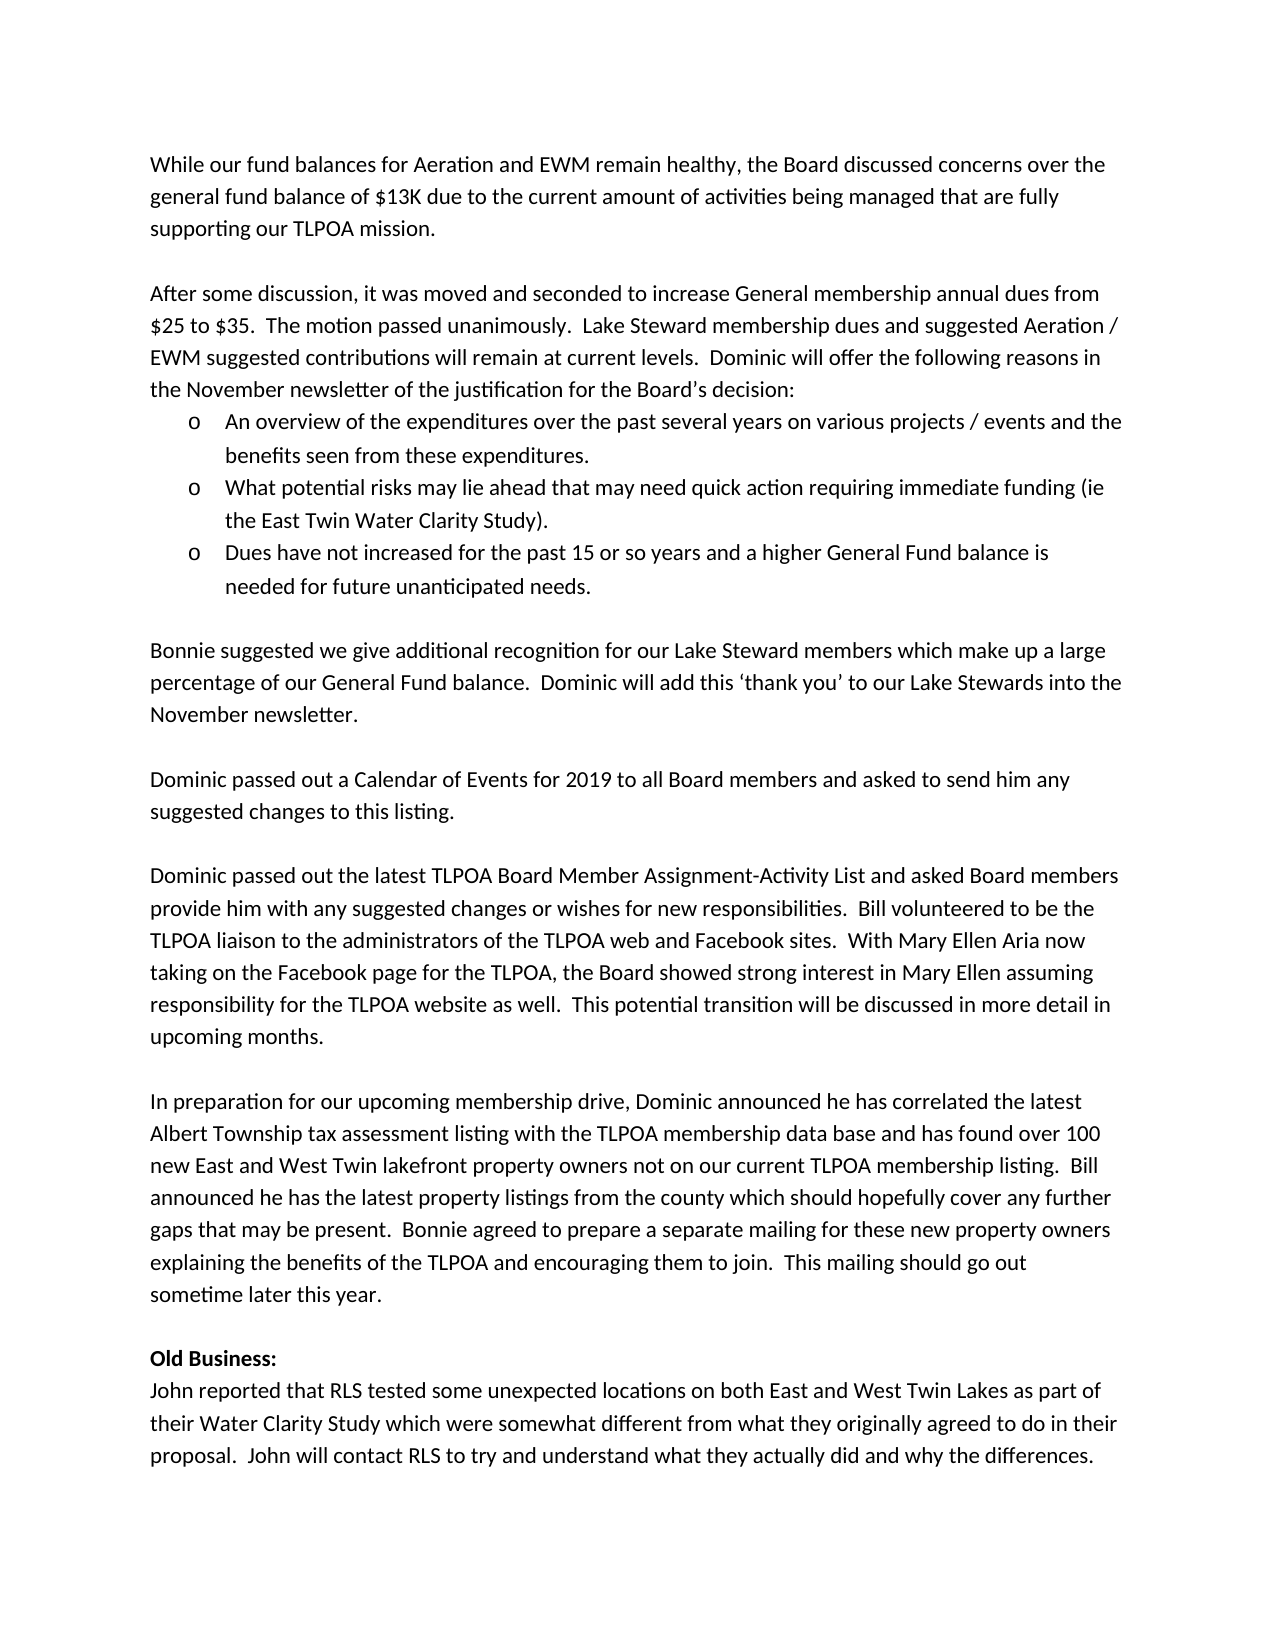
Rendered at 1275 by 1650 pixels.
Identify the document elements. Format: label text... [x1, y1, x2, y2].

text Bonnie suggested we give additional recognition for our Lake Steward members which make up a large percentage of our General Fund balance. Dominic will add this ‘thank you’ to our Lake Stewards into the November newsletter. [150, 636, 1125, 729]
text After some discussion, it was moved and seconded to increase General membership annual dues from $25 to $35. The motion passed unanimously. Lake Steward membership dues and suggested Aeration / EWM suggested contributions will remain at current levels. Dominic will offer the following reasons in the November newsletter of the justification for the Board’s decision: [150, 279, 1125, 403]
list An overview of the expenditures over the past several years on various projects / events and the benefits seen from these expenditures. [187, 407, 1125, 469]
text Old Business: [150, 1344, 1125, 1372]
text Dominic passed out the latest TLPOA Board Member Assignment-Activity List and asked Board members provide him with any suggested changes or wishes for new responsibilities. Bill volunteered to be the TLPOA liaison to the administrators of the TLPOA web and Facebook sites. With Mary Ellen Aria now taking on the Facebook page for the TLPOA, the Board showed strong interest in Mary Ellen assuming responsibility for the TLPOA website as well. This potential transition will be discussed in more detail in upcoming months. [150, 862, 1125, 1051]
text In preparation for our upcoming membership drive, Dominic announced he has correlated the latest Albert Township tax assessment listing with the TLPOA membership data base and has found over 100 new East and West Twin lakefront property owners not on our current TLPOA membership listing. Bill announced he has the latest property listings from the county which should hopefully cover any further gaps that may be present. Bonnie agreed to prepare a separate mailing for these new property owners explaining the benefits of the TLPOA and encouraging them to join. This mailing should go out sometime later this year. [150, 1087, 1125, 1308]
text While our fund balances for Aeration and EWM remain healthy, the Board discussed concerns over the general fund balance of $13K due to the current amount of activities being managed that are fully supporting our TLPOA mission. [150, 150, 1125, 242]
list Dues have not increased for the past 15 or so years and a higher General Fund balance is needed for future unanticipated needs. [187, 538, 1125, 600]
list What potential risks may lie ahead that may need quick action requiring immediate funding (ie the East Twin Water Clarity Study). [187, 473, 1125, 534]
text Dominic passed out a Calendar of Events for 2019 to all Board members and asked to send him any suggested changes to this listing. [150, 765, 1125, 825]
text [150, 1377, 1125, 1469]
